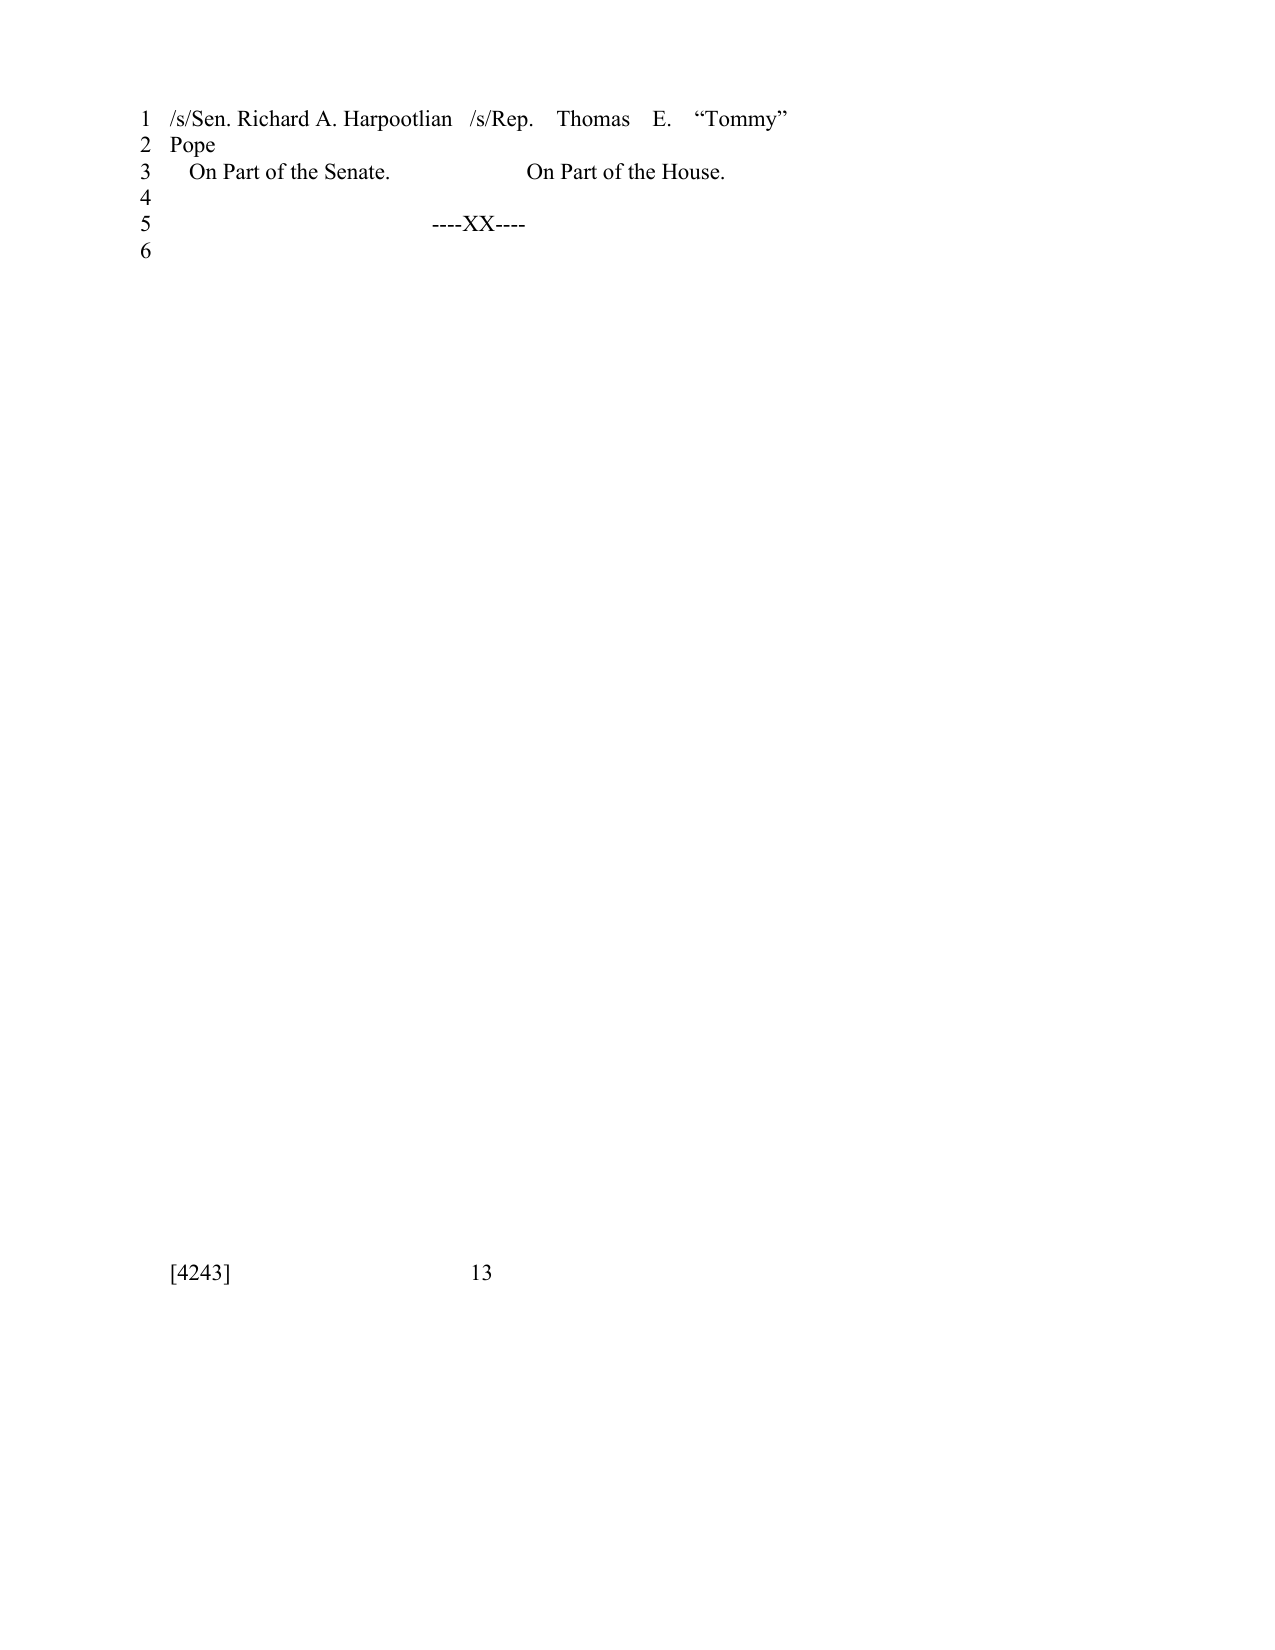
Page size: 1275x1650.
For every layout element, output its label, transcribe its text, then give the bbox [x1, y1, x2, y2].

text /s/Sen. Richard A. Harpootlian /s/Rep. Thomas E. “Tommy” Pope [169, 105, 787, 158]
text ----XX---- [169, 210, 787, 237]
text On Part of the Senate. On Part of the House. [169, 158, 787, 184]
